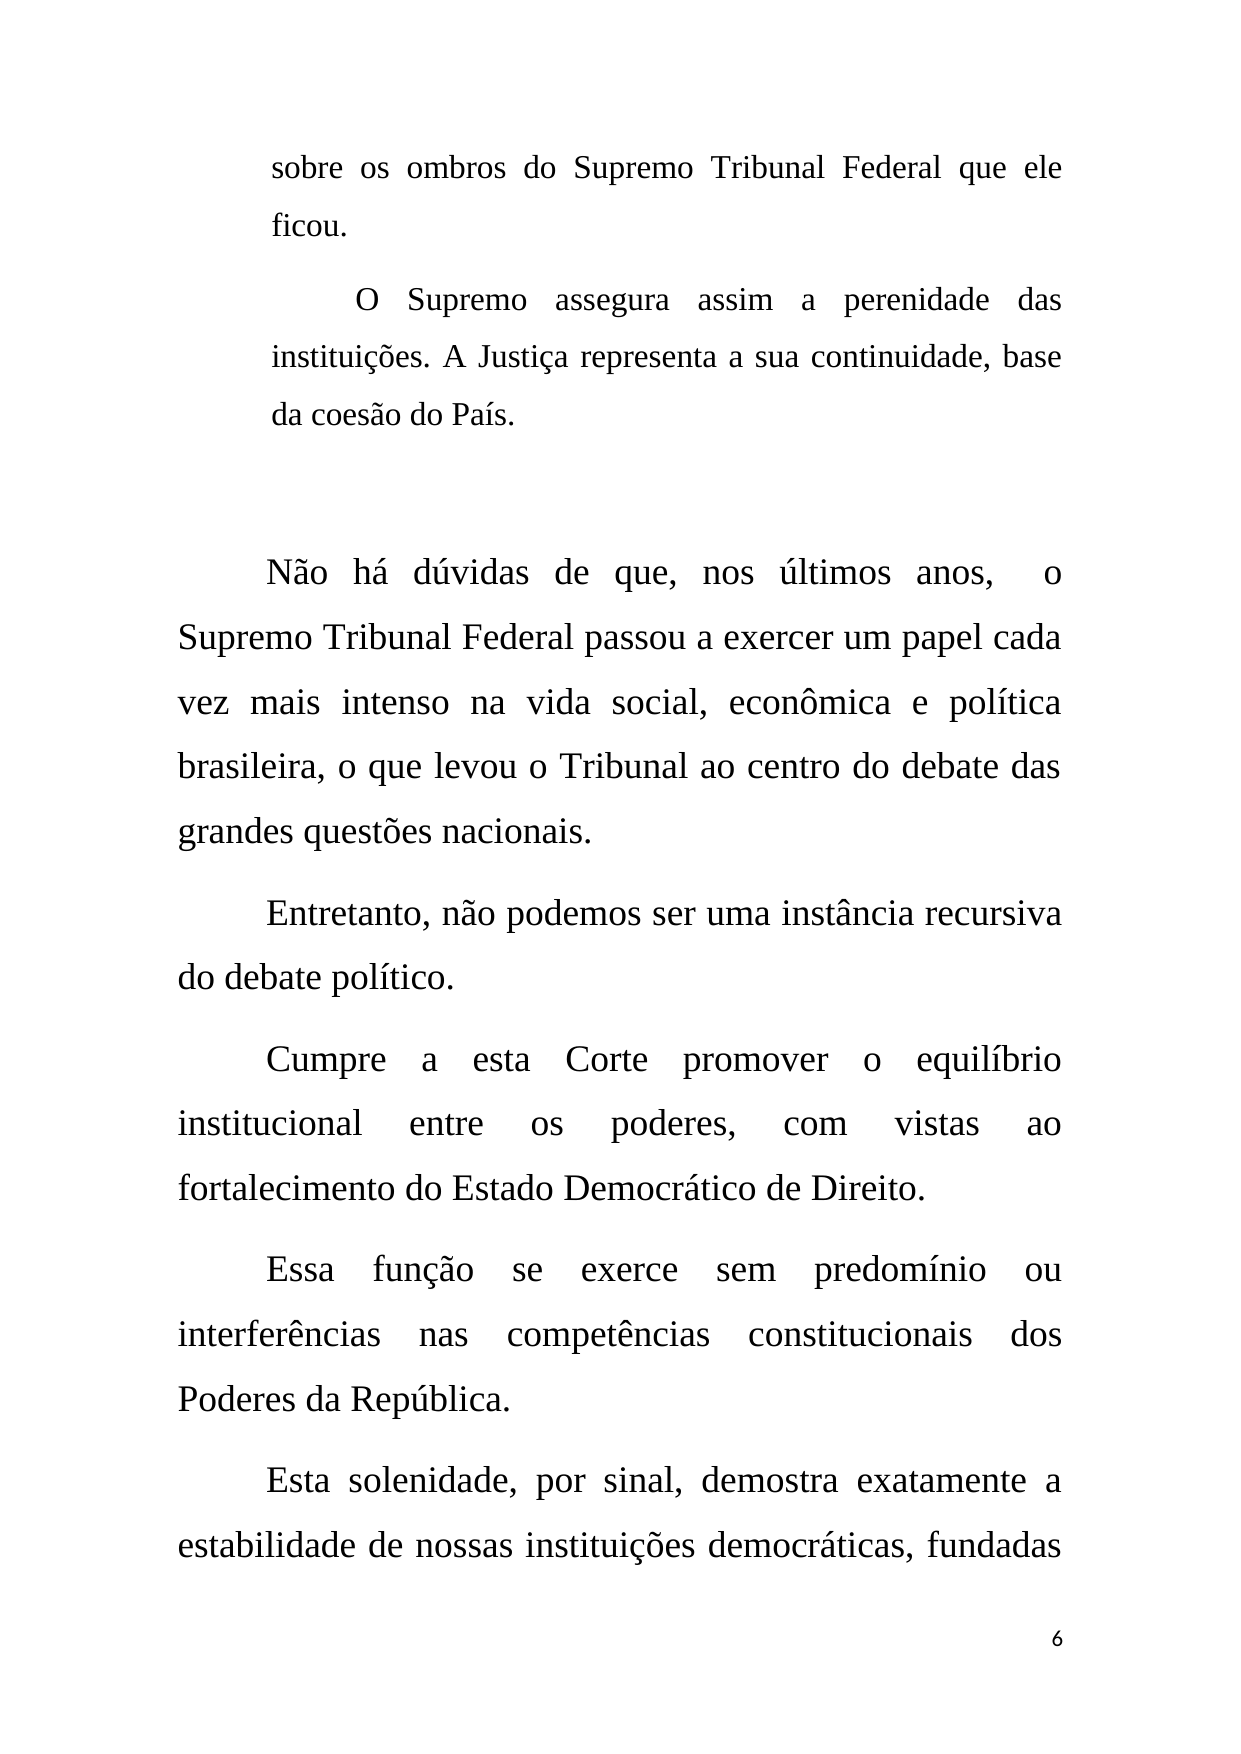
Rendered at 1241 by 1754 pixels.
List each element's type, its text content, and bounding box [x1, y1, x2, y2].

text Entretanto, não podemos ser uma instância recursiva do debate político. [177, 890, 1063, 998]
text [271, 148, 1063, 243]
text Essa função se exerce sem predomínio ou interferências nas competências constitucionais dos Poderes da República. [177, 1247, 1063, 1419]
text Cumpre a esta Corte promover o equilíbrio institucional entre os poderes, com vistas ao fortalecimento do Estado Democrático de Direito. [177, 1036, 1063, 1208]
text Não há dúvidas de que, nos últimos anos, o Supremo Tribunal Federal passou a exercer um papel cada vez mais intenso na vida social, econômica e política brasileira, o que levou o Tribunal ao centro do debate das grandes questões nacionais. [177, 550, 1063, 852]
text O Supremo assegura assim a perenidade das instituições. A Justiça representa a sua continuidade, base da coesão do País. [271, 279, 1063, 433]
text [177, 1457, 1063, 1565]
